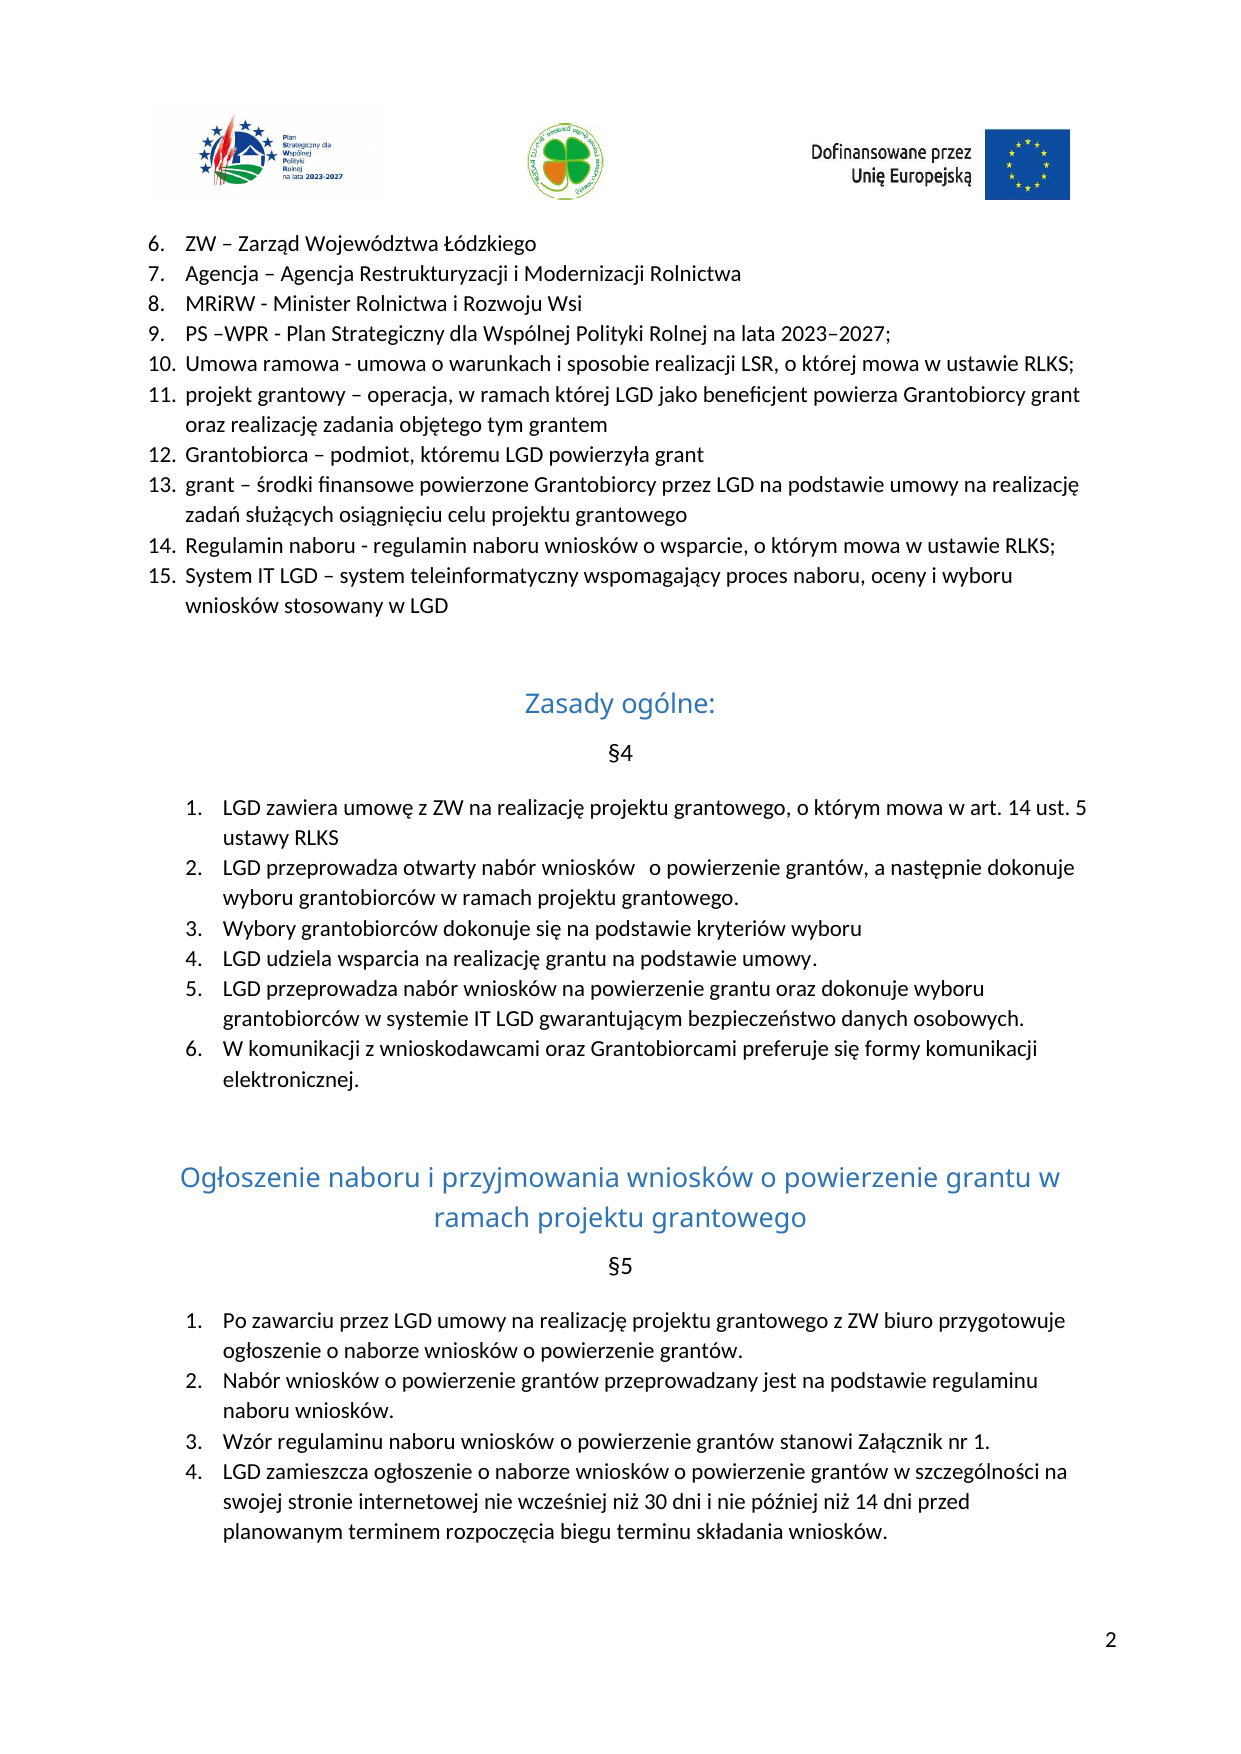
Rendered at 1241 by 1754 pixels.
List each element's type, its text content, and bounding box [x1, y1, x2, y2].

list Wzór regulaminu naboru wniosków o powierzenie grantów stanowi Załącznik nr 1. [185, 1427, 1093, 1455]
subtitle Zasady ogólne: [148, 685, 1093, 722]
subtitle Ogłoszenie naboru i przyjmowania wniosków o powierzenie grantu w ramach projektu grantowego [148, 1158, 1093, 1235]
list MRiRW - Minister Rolnictwa i Rozwoju Wsi [148, 289, 1093, 317]
list projekt grantowy – operacja, w ramach której LGD jako beneficjent powierza Grantobiorcy grant oraz realizację zadania objętego tym grantem [148, 380, 1093, 438]
list LGD zamieszcza ogłoszenie o naborze wniosków o powierzenie grantów w szczególności na swojej stronie internetowej nie wcześniej niż 30 dni i nie później niż 14 dni przed planowanym terminem rozpoczęcia biegu terminu składania wniosków. [185, 1457, 1093, 1546]
picture [527, 123, 604, 200]
list LGD przeprowadza nabór wniosków na powierzenie grantu oraz dokonuje wyboru grantobiorców w systemie IT LGD gwarantującym bezpieczeństwo danych osobowych. [185, 974, 1093, 1032]
list W komunikacji z wnioskodawcami oraz Grantobiorcami preferuje się formy komunikacji elektronicznej. [185, 1034, 1093, 1093]
list ZW – Zarząd Województwa Łódzkiego [148, 229, 1093, 257]
list LGD udziela wsparcia na realizację grantu na podstawie umowy. [185, 944, 1093, 972]
list PS –WPR - Plan Strategiczny dla Wspólnej Polityki Rolnej na lata 2023–2027; [148, 319, 1093, 347]
list LGD przeprowadza otwarty nabór wniosków o powierzenie grantów, a następnie dokonuje wyboru grantobiorców w ramach projektu grantowego. [185, 853, 1093, 911]
list Umowa ramowa - umowa o warunkach i sposobie realizacji LSR, o której mowa w ustawie RLKS; [148, 349, 1093, 378]
list Agencja – Agencja Restrukturyzacji i Modernizacji Rolnictwa [148, 259, 1093, 287]
list Grantobiorca – podmiot, któremu LGD powierzyła grant [148, 440, 1093, 468]
list Wybory grantobiorców dokonuje się na podstawie kryteriów wyboru [185, 914, 1093, 942]
list grant – środki finansowe powierzone Grantobiorcy przez LGD na podstawie umowy na realizację zadań służących osiągnięciu celu projektu grantowego [148, 470, 1093, 529]
text §4 [148, 737, 1093, 768]
list Regulamin naboru - regulamin naboru wniosków o wsparcie, o którym mowa w ustawie RLKS; [148, 531, 1093, 559]
list System IT LGD – system teleinformatyczny wspomagający proces naboru, oceny i wyboru wniosków stosowany w LGD [148, 561, 1093, 619]
list LGD zawiera umowę z ZW na realizację projektu grantowego, o którym mowa w art. 14 ust. 5 ustawy RLKS [185, 793, 1093, 851]
list Po zawarciu przez LGD umowy na realizację projektu grantowego z ZW biuro przygotowuje ogłoszenie o naborze wniosków o powierzenie grantów. [185, 1306, 1093, 1364]
text §5 [148, 1251, 1093, 1281]
list Nabór wniosków o powierzenie grantów przeprowadzany jest na podstawie regulaminu naboru wniosków. [185, 1366, 1093, 1425]
